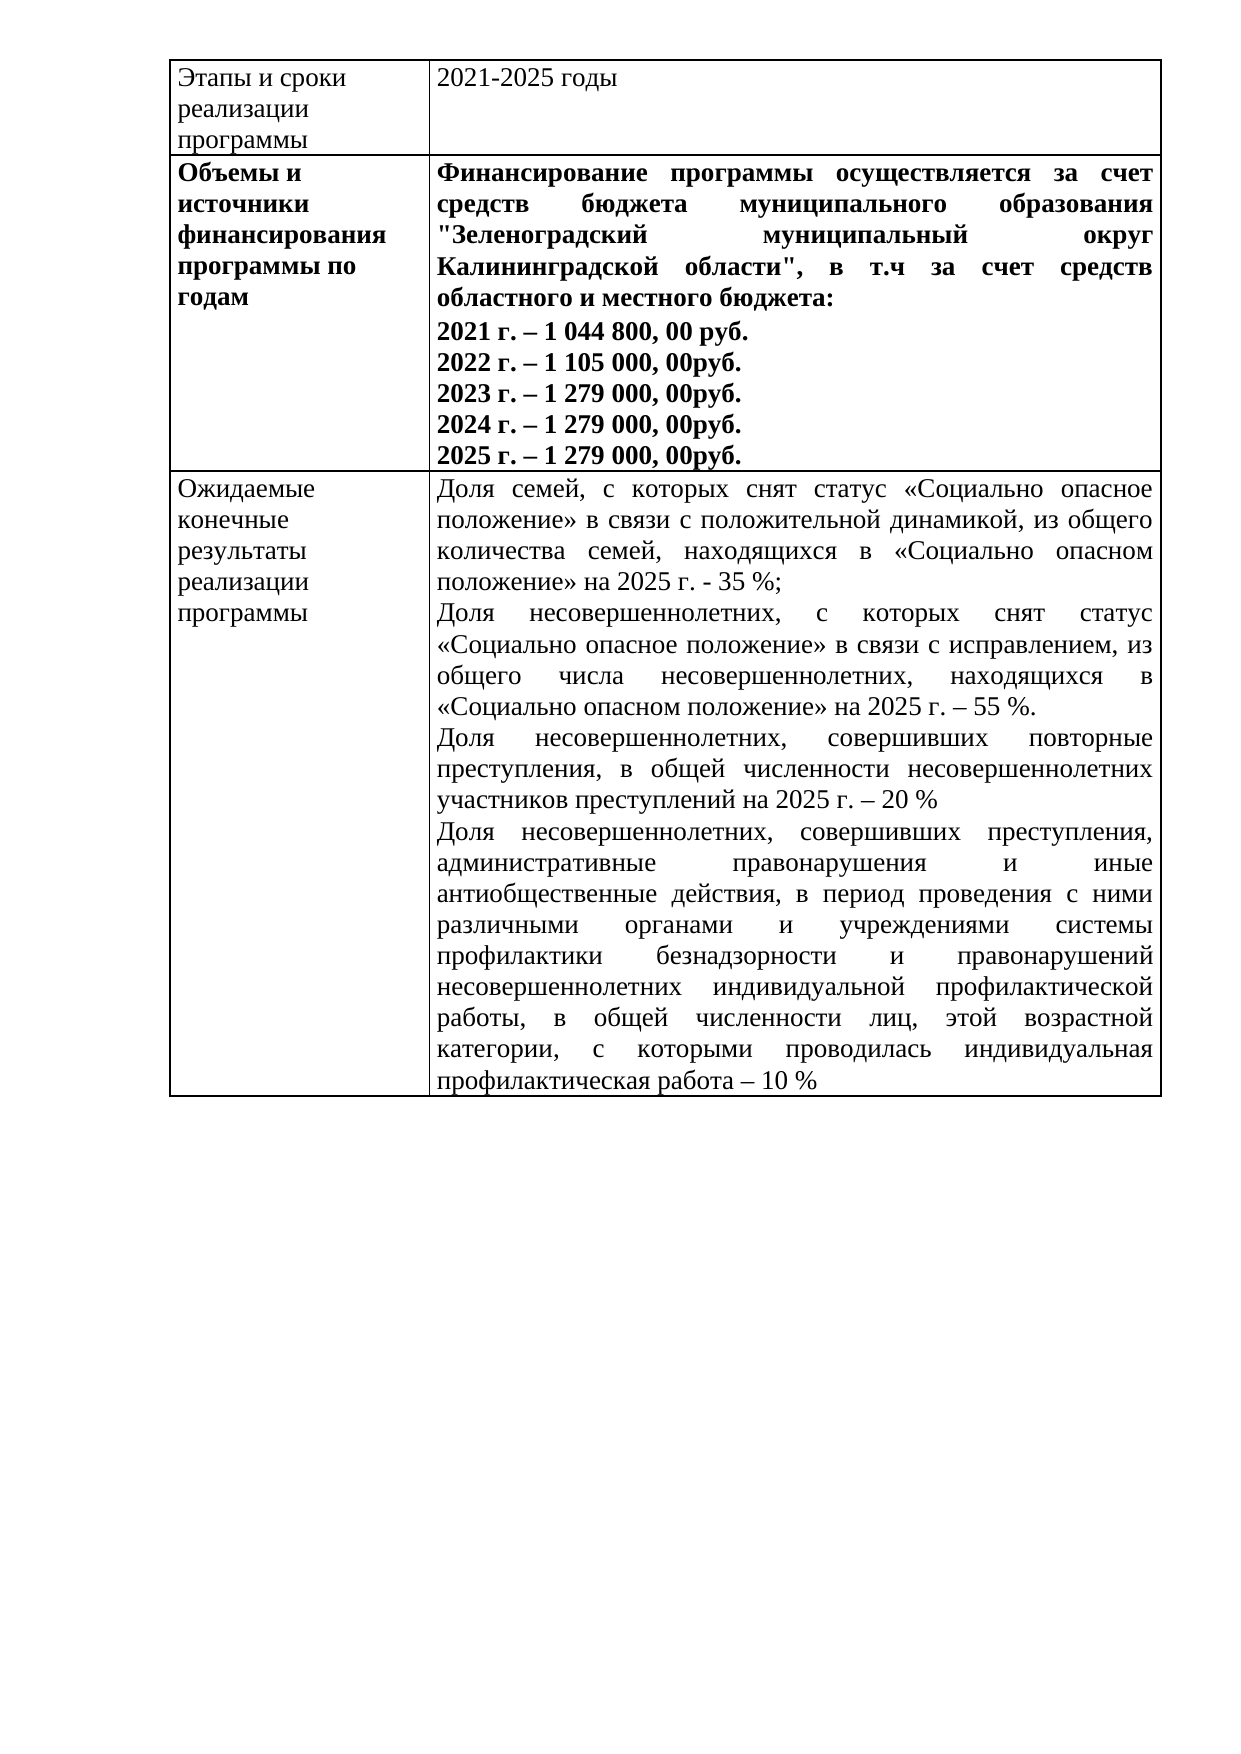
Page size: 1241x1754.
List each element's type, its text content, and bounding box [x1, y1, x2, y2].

table_cell Объемы и источники финансирования программы по годам [171, 156, 429, 470]
table_cell Этапы и сроки реализации программы [171, 61, 429, 154]
table_cell Доля семей, с которых снят статус «Социально опасное положение» в связи с положительной динамикой, из общего количества семей, находящихся в «Социально опасном положение» на 2025 г. - 35 %; Доля несовершеннолетних, с которых снят статус «Социально опасное положение» в связи с исправлением, из общего числа несовершеннолетних, находящихся в «Социально опасном положение» на 2025 г. – 55 %. Доля несовершеннолетних, совершивших повторные преступления, в общей численности несовершеннолетних участников преступлений на 2025 г. – 20 % Доля несовершеннолетних, совершивших преступления, административные правонарушения и иные антиобщественные действия, в период проведения с ними различными органами и учреждениями системы профилактики безнадзорности и правонарушений несовершеннолетних индивидуальной профилактической работы, в общей численности лиц, этой возрастной категории, с которыми проводилась индивидуальная профилактическая работа – 10 % [430, 472, 1160, 1095]
table_cell Ожидаемые конечные результаты реализации программы [171, 472, 429, 1095]
table_cell Финансирование программы осуществляется за счет средств бюджета муниципального образования "Зеленоградский муниципальный округ Калининградской области", в т.ч за счет средств областного и местного бюджета: 2021 г. – 1 044 800, 00 руб. 2022 г. – 1 105 000, 00руб. 2023 г. – 1 279 000, 00руб. 2024 г. – 1 279 000, 00руб. 2025 г. – 1 279 000, 00руб. [430, 156, 1160, 470]
table_cell 2021-2025 годы [430, 61, 1160, 154]
